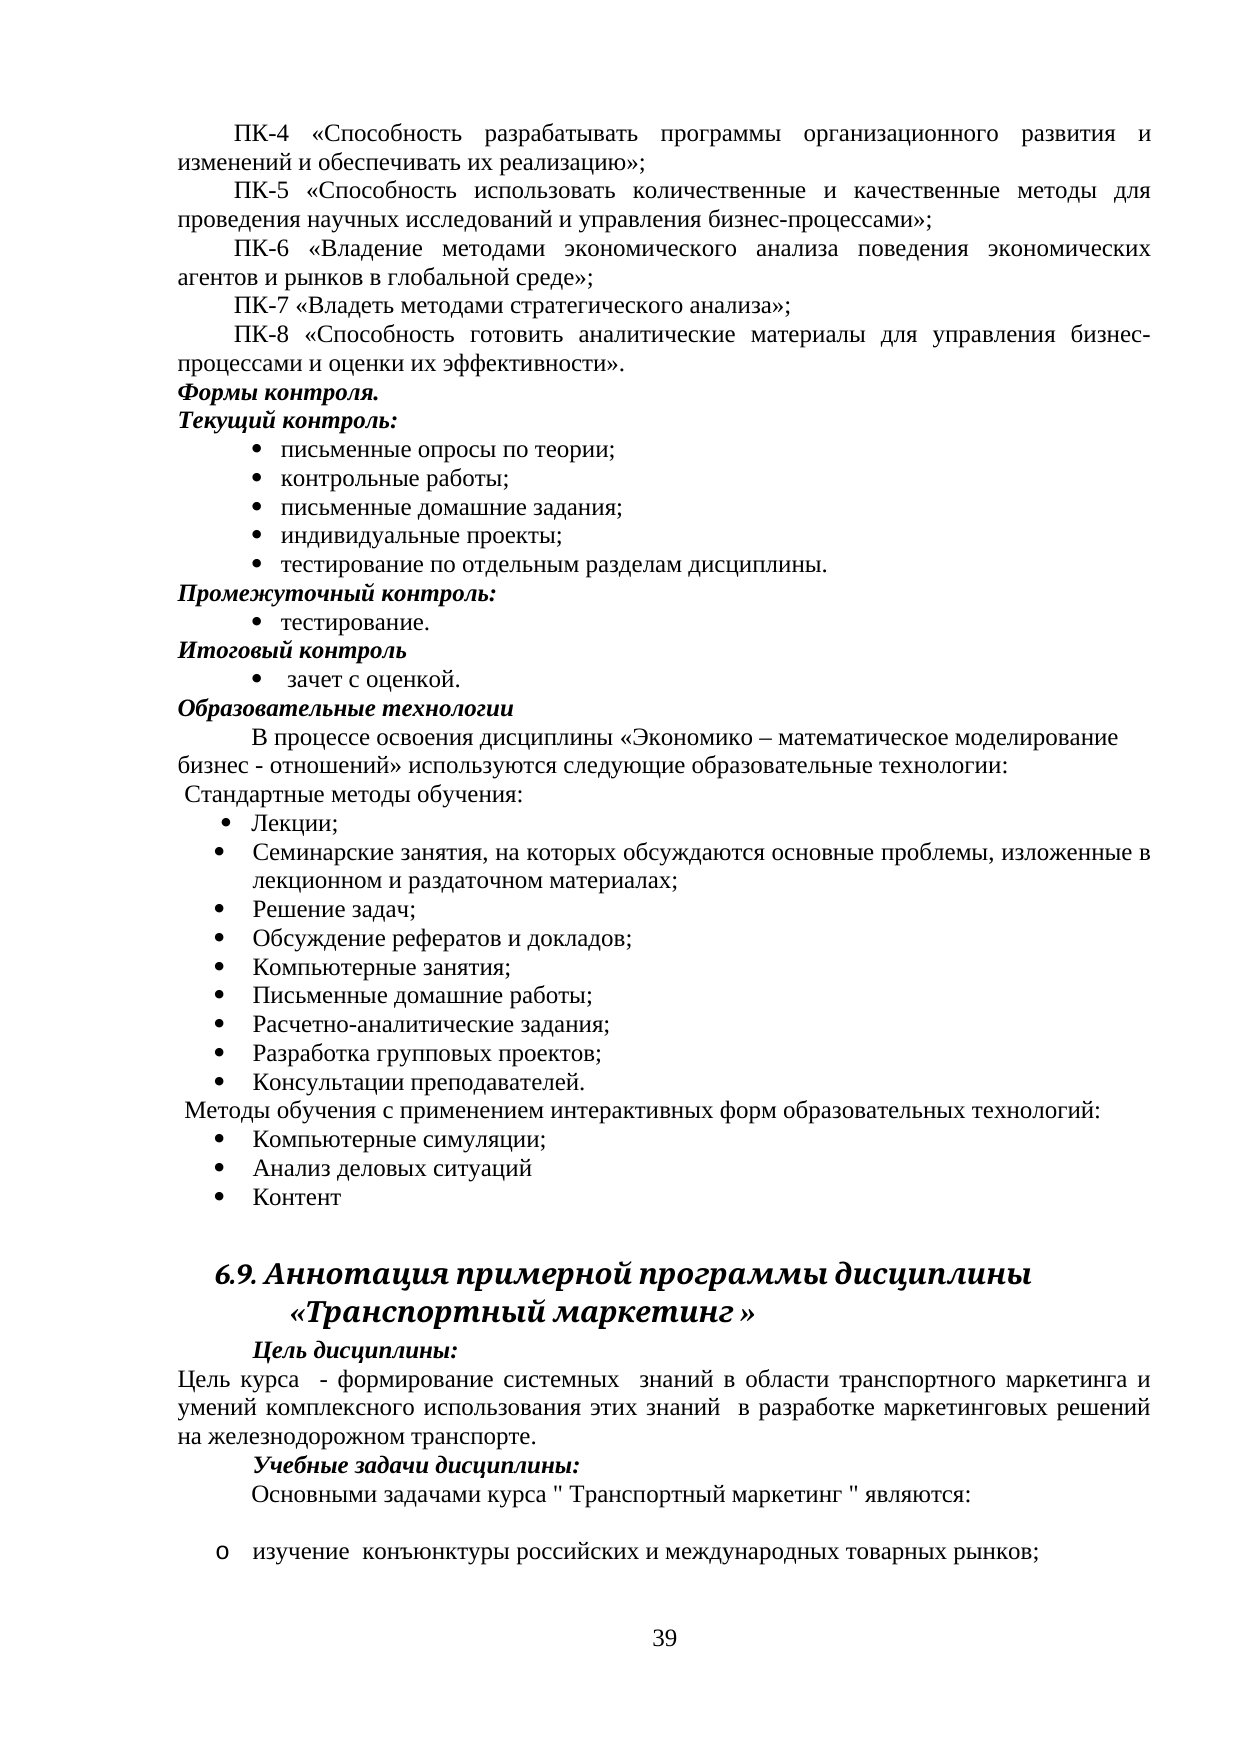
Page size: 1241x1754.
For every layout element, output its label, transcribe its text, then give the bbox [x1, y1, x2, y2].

text Цель дисциплины: [252, 1335, 1152, 1364]
list Обсуждение рефератов и докладов; [215, 923, 1152, 952]
text Основными задачами курса " Транспортный маркетинг " являются: [177, 1479, 1152, 1507]
list Расчетно-аналитические задания; [215, 1009, 1152, 1038]
text ПК-5 «Способность использовать количественные и качественные методы для проведения научных исследований и управления бизнес-процессами»; [177, 176, 1152, 233]
text В процессе освоения дисциплины «Экономико – математическое моделирование бизнес - отношений» используются следующие образовательные технологии: [177, 722, 1152, 779]
list Письменные домашние работы; [215, 981, 1152, 1009]
list Контент [215, 1182, 1152, 1211]
text ПК-7 «Владеть методами стратегического анализа»; [177, 291, 1152, 319]
text Цель курса - формирование системных знаний в области транспортного маркетинга и умений комплексного использования этих знаний в разработке маркетинговых решений на железнодорожном транспорте. [177, 1364, 1152, 1450]
list письменные домашние задания; [177, 492, 1152, 521]
text Промежуточный контроль: [177, 578, 1152, 607]
text Текущий контроль: [177, 406, 1152, 434]
list Решение задач; [215, 894, 1152, 923]
list зачет с оценкой. [177, 664, 1152, 693]
list контрольные работы; [177, 463, 1152, 492]
text ПК-6 «Владение методами экономического анализа поведения экономических агентов и рынков в глобальной среде»; [177, 233, 1152, 291]
list Лекции; [222, 808, 1152, 837]
list тестирование по отдельным разделам дисциплины. [177, 549, 1152, 578]
text Итоговый контроль [177, 636, 1152, 664]
list Анализ деловых ситуаций [215, 1153, 1152, 1182]
list письменные опросы по теории; [177, 434, 1152, 463]
text Формы контроля. [177, 377, 1152, 406]
text Методы обучения с применением интерактивных форм образовательных технологий: [184, 1096, 1152, 1124]
text ПК-4 «Способность разрабатывать программы организационного развития и изменений и обеспечивать их реализацию»; [177, 118, 1152, 176]
text Учебные задачи дисциплины: [252, 1450, 1152, 1479]
text Стандартные методы обучения: [184, 779, 1152, 808]
subtitle 6.9. Аннотация примерной программы дисциплины «Транспортный маркетинг » [215, 1258, 1152, 1330]
list индивидуальные проекты; [177, 521, 1152, 549]
list Компьютерные занятия; [215, 952, 1152, 981]
list Компьютерные симуляции; [215, 1124, 1152, 1153]
list Разработка групповых проектов; [215, 1038, 1152, 1067]
list изучение конъюнктуры российских и международных товарных рынков; [215, 1536, 1152, 1567]
list Семинарские занятия, на которых обсуждаются основные проблемы, изложенные в лекционном и раздаточном материалах; [215, 837, 1152, 894]
text Образовательные технологии [177, 693, 1152, 722]
text ПК-8 «Способность готовить аналитические материалы для управления бизнес-процессами и оценки их эффективности». [177, 319, 1152, 377]
list тестирование. [177, 607, 1152, 636]
list Консультации преподавателей. [215, 1067, 1152, 1096]
